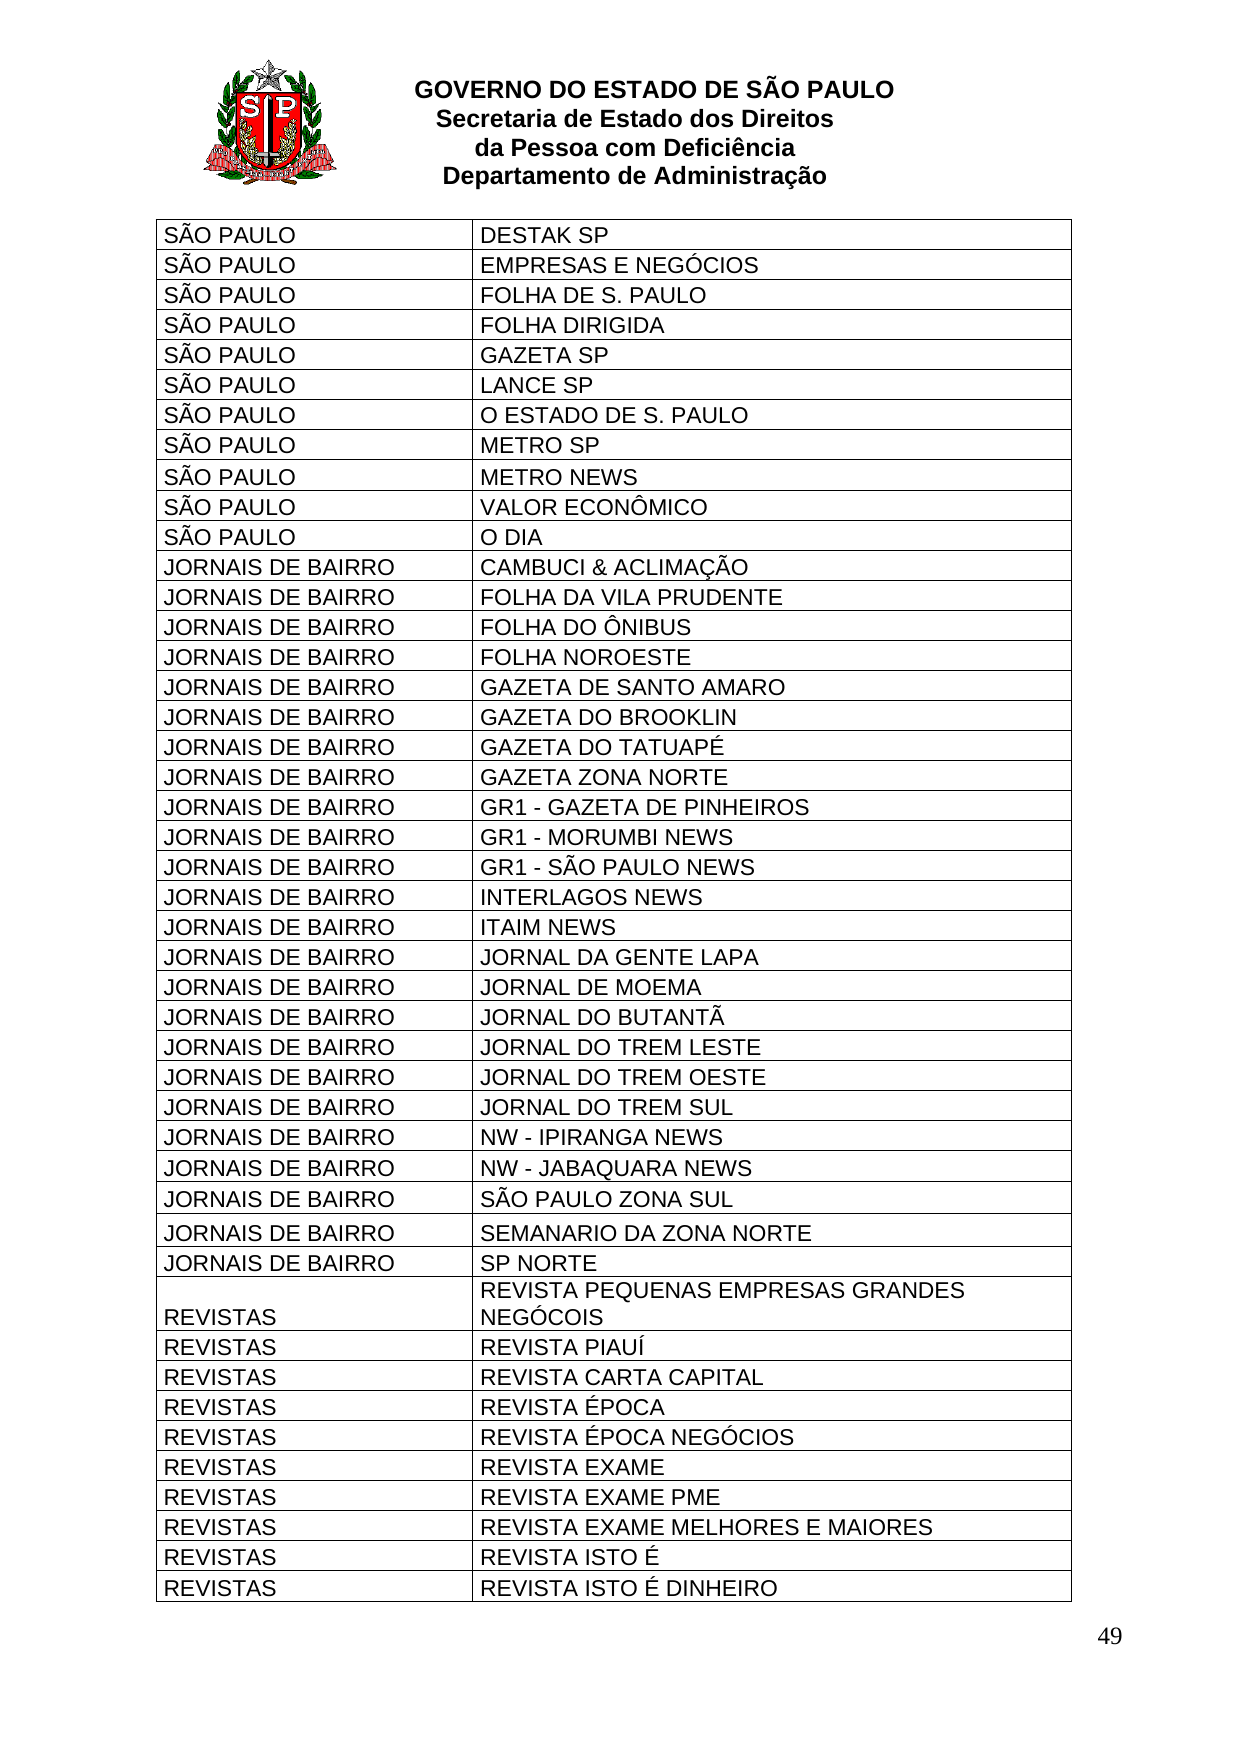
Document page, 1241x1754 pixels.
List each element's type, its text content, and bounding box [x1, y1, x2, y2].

table_cell JORNAL DO TREM SUL [473, 1091, 1071, 1120]
table_cell SÃO PAULO [157, 220, 472, 249]
table_cell FOLHA DE S. PAULO [473, 280, 1071, 309]
table_cell METRO SP [473, 430, 1071, 459]
table_cell JORNAIS DE BAIRRO [157, 731, 472, 760]
table_cell NW - IPIRANGA NEWS [473, 1121, 1071, 1150]
table_cell JORNAIS DE BAIRRO [157, 641, 472, 670]
table_cell SÃO PAULO [157, 460, 472, 490]
table_cell REVISTA ISTO É [473, 1541, 1071, 1570]
table_cell GR1 - SÃO PAULO NEWS [473, 851, 1071, 880]
table_cell REVISTAS [157, 1451, 472, 1480]
table_cell REVISTA PEQUENAS EMPRESAS GRANDES NEGÓCOIS [473, 1277, 1071, 1330]
table_cell JORNAIS DE BAIRRO [157, 911, 472, 940]
table_cell REVISTAS [157, 1361, 472, 1390]
table_cell SÃO PAULO [157, 430, 472, 459]
table_cell SÃO PAULO [157, 340, 472, 369]
table_cell METRO NEWS [473, 460, 1071, 490]
table_cell REVISTA EXAME [473, 1451, 1071, 1480]
table_cell JORNAIS DE BAIRRO [157, 941, 472, 970]
table_cell REVISTA EXAME MELHORES E MAIORES [473, 1511, 1071, 1540]
table_cell REVISTAS [157, 1277, 472, 1330]
table_cell JORNAL DO TREM OESTE [473, 1061, 1071, 1090]
table_cell GAZETA DO BROOKLIN [473, 701, 1071, 730]
table_cell JORNAIS DE BAIRRO [157, 1247, 472, 1276]
table_cell SÃO PAULO [157, 280, 472, 309]
table_cell JORNAIS DE BAIRRO [157, 821, 472, 850]
table_cell SÃO PAULO [157, 400, 472, 429]
table_cell REVISTA ISTO É DINHEIRO [473, 1571, 1071, 1601]
table_cell FOLHA NOROESTE [473, 641, 1071, 670]
table_cell SÃO PAULO [157, 491, 472, 520]
table_cell JORNAIS DE BAIRRO [157, 1214, 472, 1246]
table_cell O ESTADO DE S. PAULO [473, 400, 1071, 429]
table_cell JORNAIS DE BAIRRO [157, 671, 472, 700]
table_cell JORNAIS DE BAIRRO [157, 881, 472, 910]
table_cell REVISTA PIAUÍ [473, 1331, 1071, 1360]
table_cell REVISTA ÉPOCA [473, 1391, 1071, 1420]
table_cell GR1 - MORUMBI NEWS [473, 821, 1071, 850]
table_cell JORNAIS DE BAIRRO [157, 611, 472, 640]
table_cell JORNAL DO BUTANTÃ [473, 1001, 1071, 1030]
table_cell INTERLAGOS NEWS [473, 881, 1071, 910]
table_cell ITAIM NEWS [473, 911, 1071, 940]
table_cell GAZETA DE SANTO AMARO [473, 671, 1071, 700]
table_cell JORNAIS DE BAIRRO [157, 851, 472, 880]
table_cell FOLHA DA VILA PRUDENTE [473, 581, 1071, 610]
table_cell JORNAIS DE BAIRRO [157, 1151, 472, 1181]
table_cell SÃO PAULO [157, 250, 472, 279]
table_cell GAZETA ZONA NORTE [473, 761, 1071, 790]
table_cell REVISTAS [157, 1571, 472, 1601]
table_cell REVISTA CARTA CAPITAL [473, 1361, 1071, 1390]
table_cell O DIA [473, 521, 1071, 550]
table_cell JORNAIS DE BAIRRO [157, 1031, 472, 1060]
table_cell JORNAL DA GENTE LAPA [473, 941, 1071, 970]
table_cell REVISTAS [157, 1391, 472, 1420]
table_cell DESTAK SP [473, 220, 1071, 249]
table_cell JORNAIS DE BAIRRO [157, 1001, 472, 1030]
table_cell LANCE SP [473, 370, 1071, 399]
table_cell FOLHA DIRIGIDA [473, 310, 1071, 339]
table_cell JORNAIS DE BAIRRO [157, 701, 472, 730]
table_cell SÃO PAULO [157, 310, 472, 339]
table_cell JORNAL DO TREM LESTE [473, 1031, 1071, 1060]
table_cell JORNAIS DE BAIRRO [157, 1182, 472, 1212]
table_cell SÃO PAULO ZONA SUL [473, 1182, 1071, 1212]
table_cell VALOR ECONÔMICO [473, 491, 1071, 520]
table_cell REVISTAS [157, 1481, 472, 1510]
table_cell SÃO PAULO [157, 521, 472, 550]
table_cell REVISTAS [157, 1331, 472, 1360]
table_cell FOLHA DO ÔNIBUS [473, 611, 1071, 640]
table_cell CAMBUCI & ACLIMAÇÃO [473, 551, 1071, 580]
table_cell REVISTA EXAME PME [473, 1481, 1071, 1510]
table_cell NW - JABAQUARA NEWS [473, 1151, 1071, 1181]
table_cell JORNAIS DE BAIRRO [157, 551, 472, 580]
table_cell JORNAIS DE BAIRRO [157, 581, 472, 610]
table_cell REVISTA ÉPOCA NEGÓCIOS [473, 1421, 1071, 1450]
table_cell JORNAIS DE BAIRRO [157, 791, 472, 820]
table_cell SEMANARIO DA ZONA NORTE [473, 1214, 1071, 1246]
table_cell JORNAIS DE BAIRRO [157, 761, 472, 790]
table_cell JORNAIS DE BAIRRO [157, 1121, 472, 1150]
table_cell JORNAIS DE BAIRRO [157, 971, 472, 1000]
table_cell REVISTAS [157, 1541, 472, 1570]
picture [202, 56, 337, 187]
table_cell JORNAL DE MOEMA [473, 971, 1071, 1000]
table_cell REVISTAS [157, 1421, 472, 1450]
table_cell GAZETA DO TATUAPÉ [473, 731, 1071, 760]
table_cell REVISTAS [157, 1511, 472, 1540]
table_cell GAZETA SP [473, 340, 1071, 369]
table_cell GR1 - GAZETA DE PINHEIROS [473, 791, 1071, 820]
table_cell SÃO PAULO [157, 370, 472, 399]
table_cell JORNAIS DE BAIRRO [157, 1091, 472, 1120]
table_cell EMPRESAS E NEGÓCIOS [473, 250, 1071, 279]
table_cell JORNAIS DE BAIRRO [157, 1061, 472, 1090]
table_cell SP NORTE [473, 1247, 1071, 1276]
